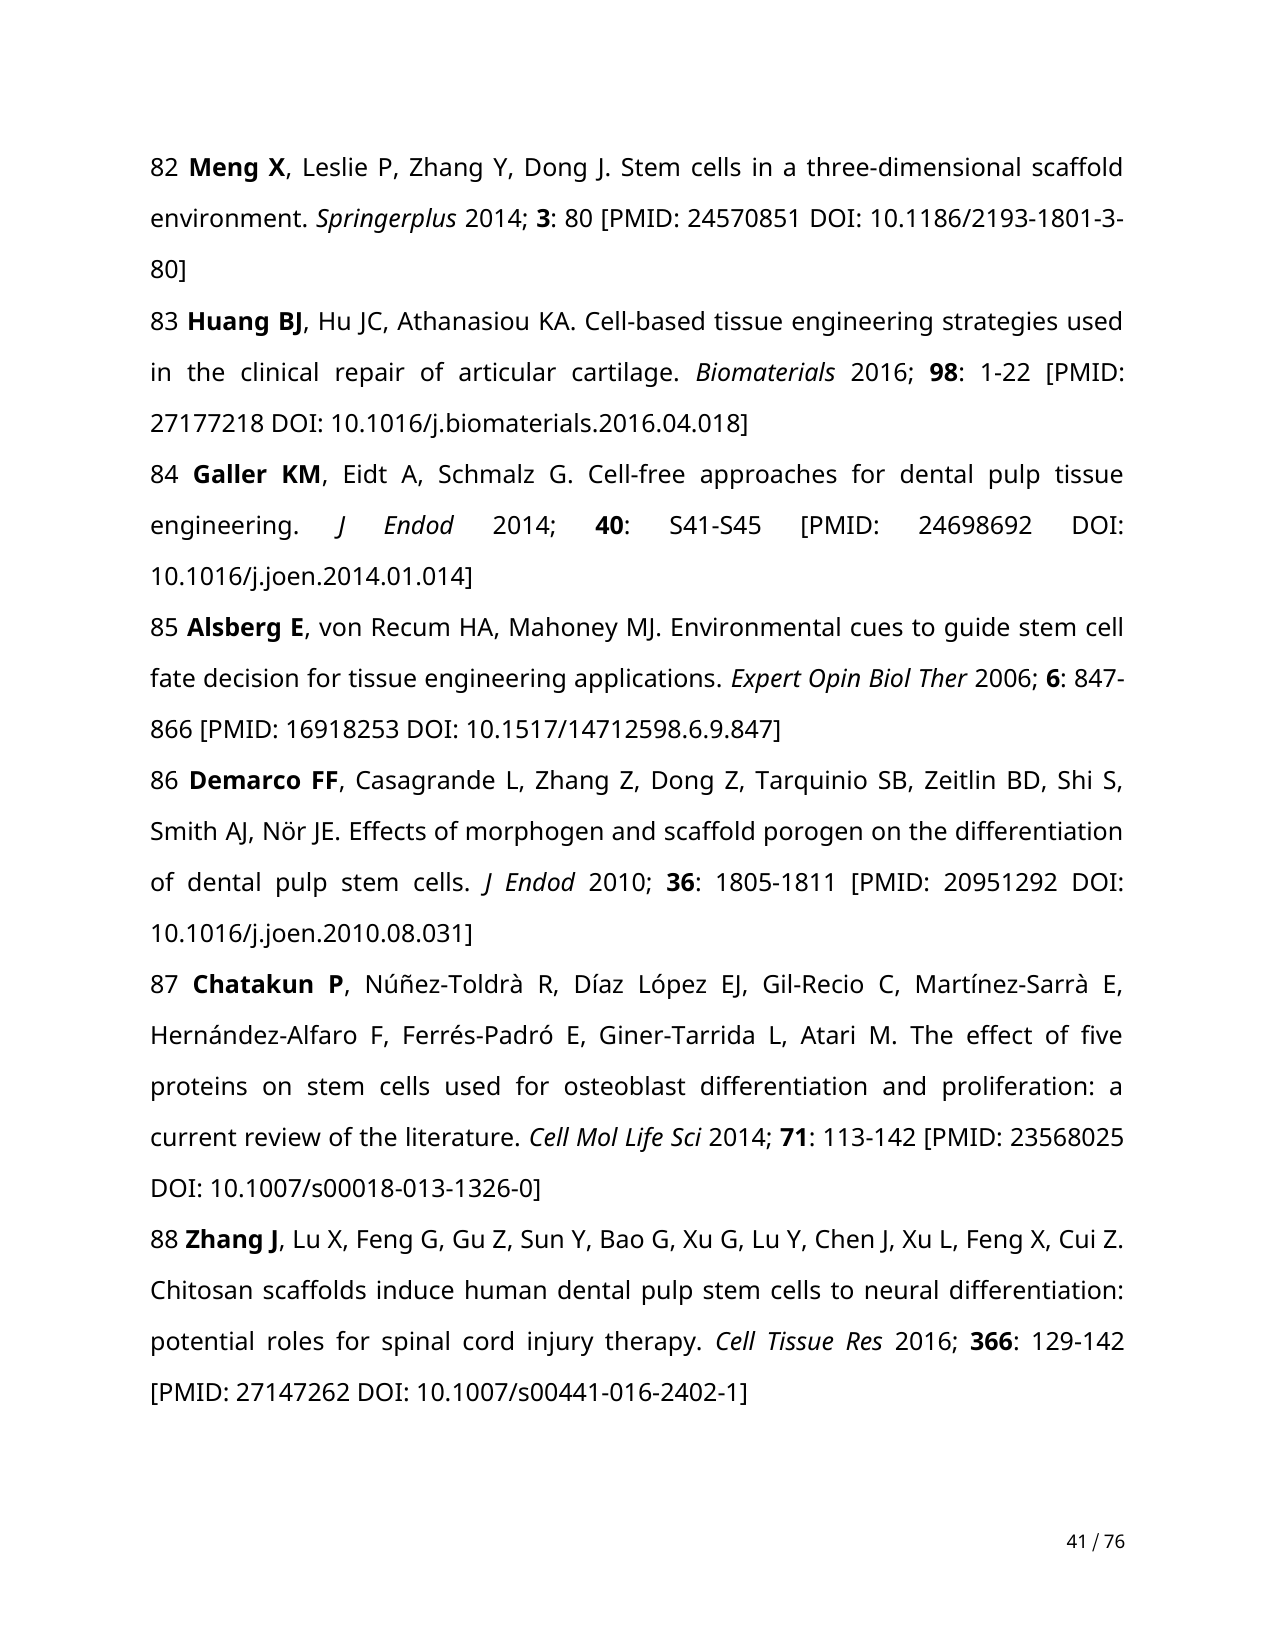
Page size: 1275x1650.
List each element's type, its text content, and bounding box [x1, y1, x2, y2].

text 87 Chatakun P, Núñez-Toldrà R, Díaz López EJ, Gil-Recio C, Martínez-Sarrà E, Hernández-Alfaro F, Ferrés-Padró E, Giner-Tarrida L, Atari M. The effect of five proteins on stem cells used for osteoblast differentiation and proliferation: a current review of the literature. Cell Mol Life Sci 2014; 71: 113-142 [PMID: 23568025 DOI: 10.1007/s00018-013-1326-0] [150, 967, 1125, 1205]
text 83 Huang BJ, Hu JC, Athanasiou KA. Cell-based tissue engineering strategies used in the clinical repair of articular cartilage. Biomaterials 2016; 98: 1-22 [PMID: 27177218 DOI: 10.1016/j.biomaterials.2016.04.018] [150, 303, 1125, 439]
text 82 Meng X, Leslie P, Zhang Y, Dong J. Stem cells in a three-dimensional scaffold environment. Springerplus 2014; 3: 80 [PMID: 24570851 DOI: 10.1186/2193-1801-3-80] [150, 150, 1125, 286]
text 84 Galler KM, Eidt A, Schmalz G. Cell-free approaches for dental pulp tissue engineering. J Endod 2014; 40: S41-S45 [PMID: 24698692 DOI: 10.1016/j.joen.2014.01.014] [150, 456, 1125, 592]
text 85 Alsberg E, von Recum HA, Mahoney MJ. Environmental cues to guide stem cell fate decision for tissue engineering applications. Expert Opin Biol Ther 2006; 6: 847-866 [PMID: 16918253 DOI: 10.1517/14712598.6.9.847] [150, 609, 1125, 746]
text 86 Demarco FF, Casagrande L, Zhang Z, Dong Z, Tarquinio SB, Zeitlin BD, Shi S, Smith AJ, Nör JE. Effects of morphogen and scaffold porogen on the differentiation of dental pulp stem cells. J Endod 2010; 36: 1805-1811 [PMID: 20951292 DOI: 10.1016/j.joen.2010.08.031] [150, 762, 1125, 950]
text 88 Zhang J, Lu X, Feng G, Gu Z, Sun Y, Bao G, Xu G, Lu Y, Chen J, Xu L, Feng X, Cui Z. Chitosan scaffolds induce human dental pulp stem cells to neural differentiation: potential roles for spinal cord injury therapy. Cell Tissue Res 2016; 366: 129-142 [PMID: 27147262 DOI: 10.1007/s00441-016-2402-1] [150, 1222, 1125, 1409]
